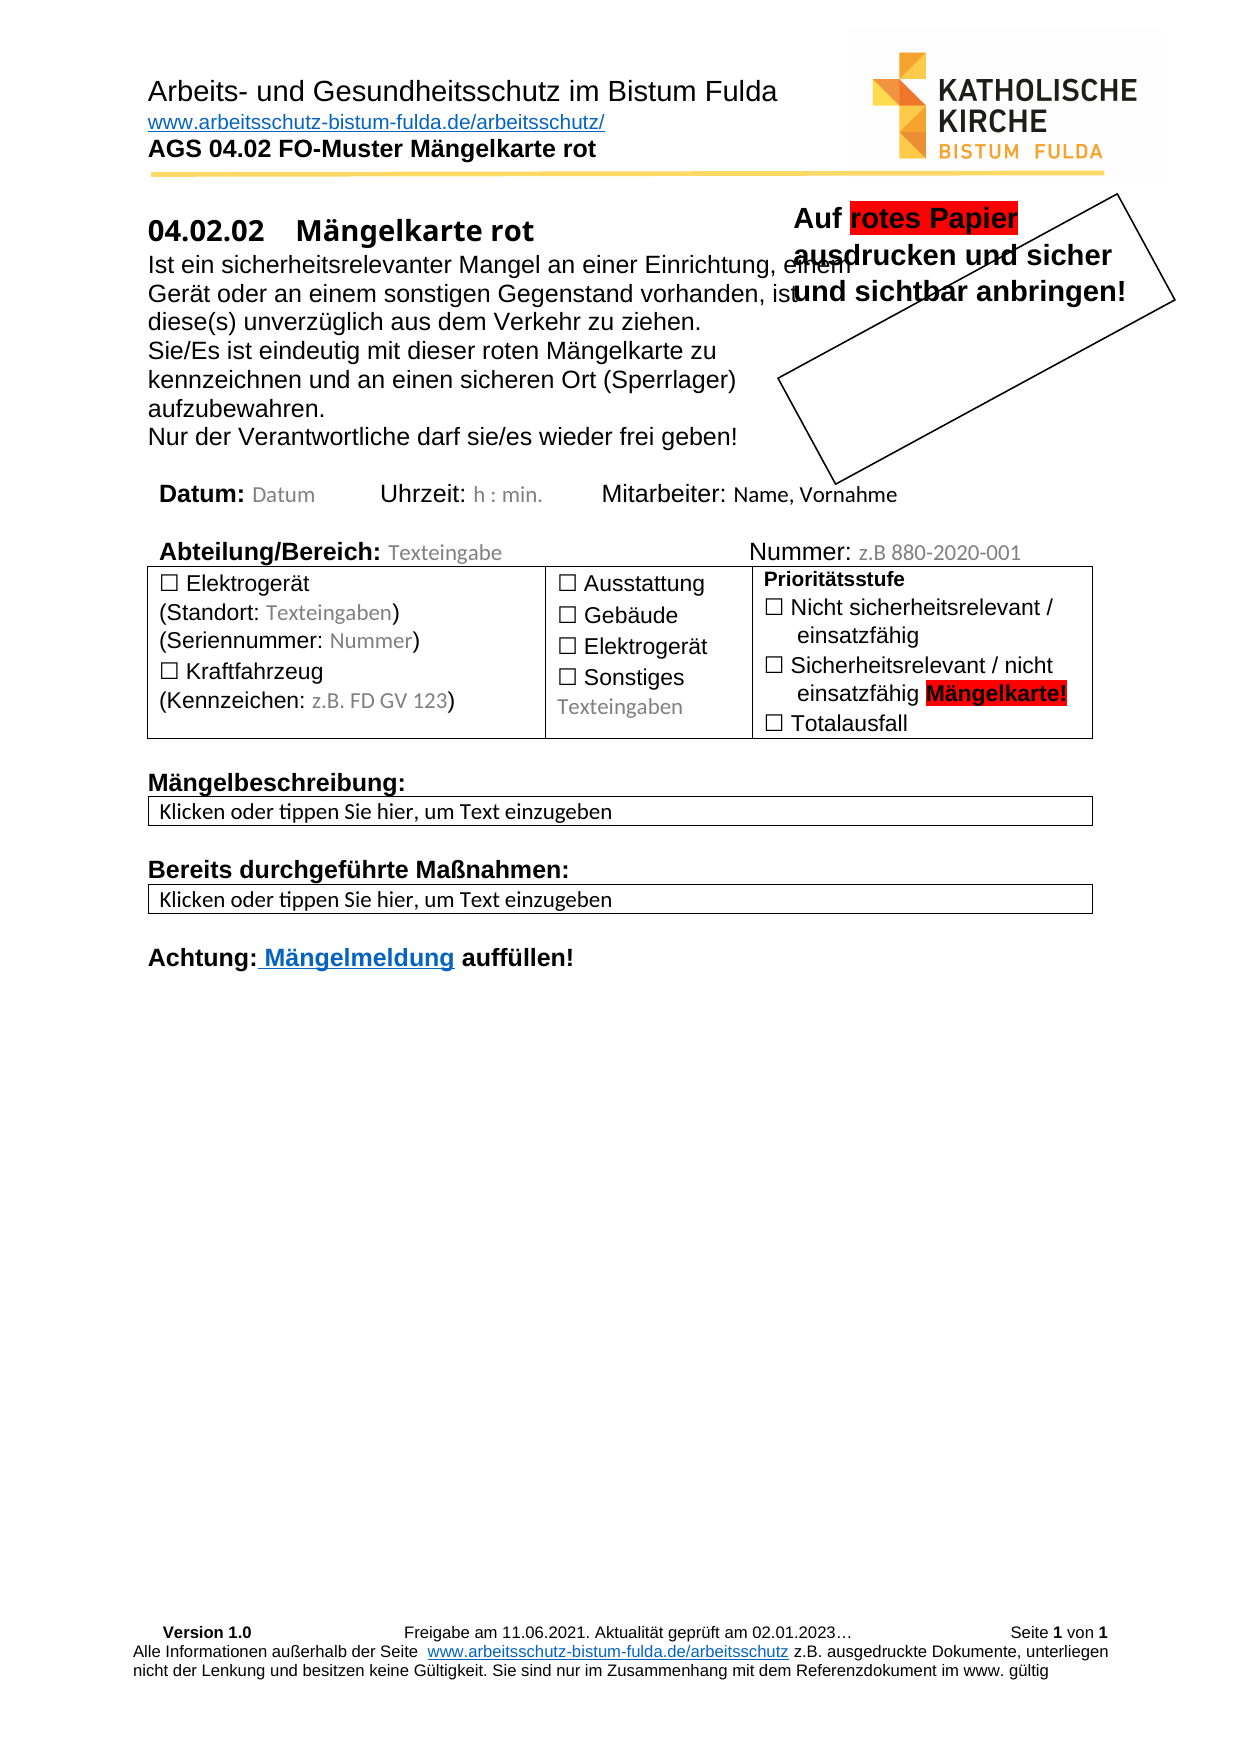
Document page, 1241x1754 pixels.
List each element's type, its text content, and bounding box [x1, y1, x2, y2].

table_cell Elektrogerät (Standort: ) (Seriennummer: ) Kraftfahrzeug (Kennzeichen: ) [148, 567, 545, 738]
text Bereits durchgeführte Maßnahmen: [148, 855, 1107, 884]
table_header Uhrzeit: [369, 479, 590, 508]
text Nur der Verantwortliche darf sie/es wieder frei geben! [901, 422, 1107, 451]
text Sie/Es ist eindeutig mit dieser roten Mängelkarte zu kennzeichnen und an einen sicheren Ort (Sperrlager) aufzubewahren. [954, 339, 1107, 422]
table_cell Ausstattung Gebäude Elektrogerät Sonstiges [546, 567, 752, 738]
table_cell Prioritätsstufe Nicht sicherheitsrelevant / einsatzfähig Sicherheitsrelevant / nicht einsatzfähig Mängelkarte! Totalausfall [753, 567, 1092, 738]
table_header Nummer: [738, 537, 1092, 566]
text Sie/Es ist eindeutig mit dieser roten Mängelkarte zu kennzeichnen und an einen sicheren Ort (Sperrlager) aufzubewahren. [148, 336, 852, 422]
text Nur der Verantwortliche darf sie/es wieder frei geben! [148, 422, 816, 451]
table_header Mitarbeiter: [590, 479, 1092, 508]
text Führen und Organisieren 11 [148, 182, 1107, 210]
text Achtung: Mängelmeldung auffüllen! [148, 943, 1107, 971]
text Ist ein sicherheitsrelevanter Mangel an einer Einrichtung, einem Gerät oder an einem sonstigen Gegenstand vorhanden, ist diese(s) unverzüglich aus dem Verkehr zu ziehen. [148, 250, 984, 336]
table_header Datum: [148, 479, 369, 508]
table_header Abteilung/Bereich: [148, 537, 738, 566]
list Mängelkarte rot [148, 210, 1084, 250]
picture [846, 26, 1163, 185]
text Mängelbeschreibung: [148, 767, 1107, 796]
